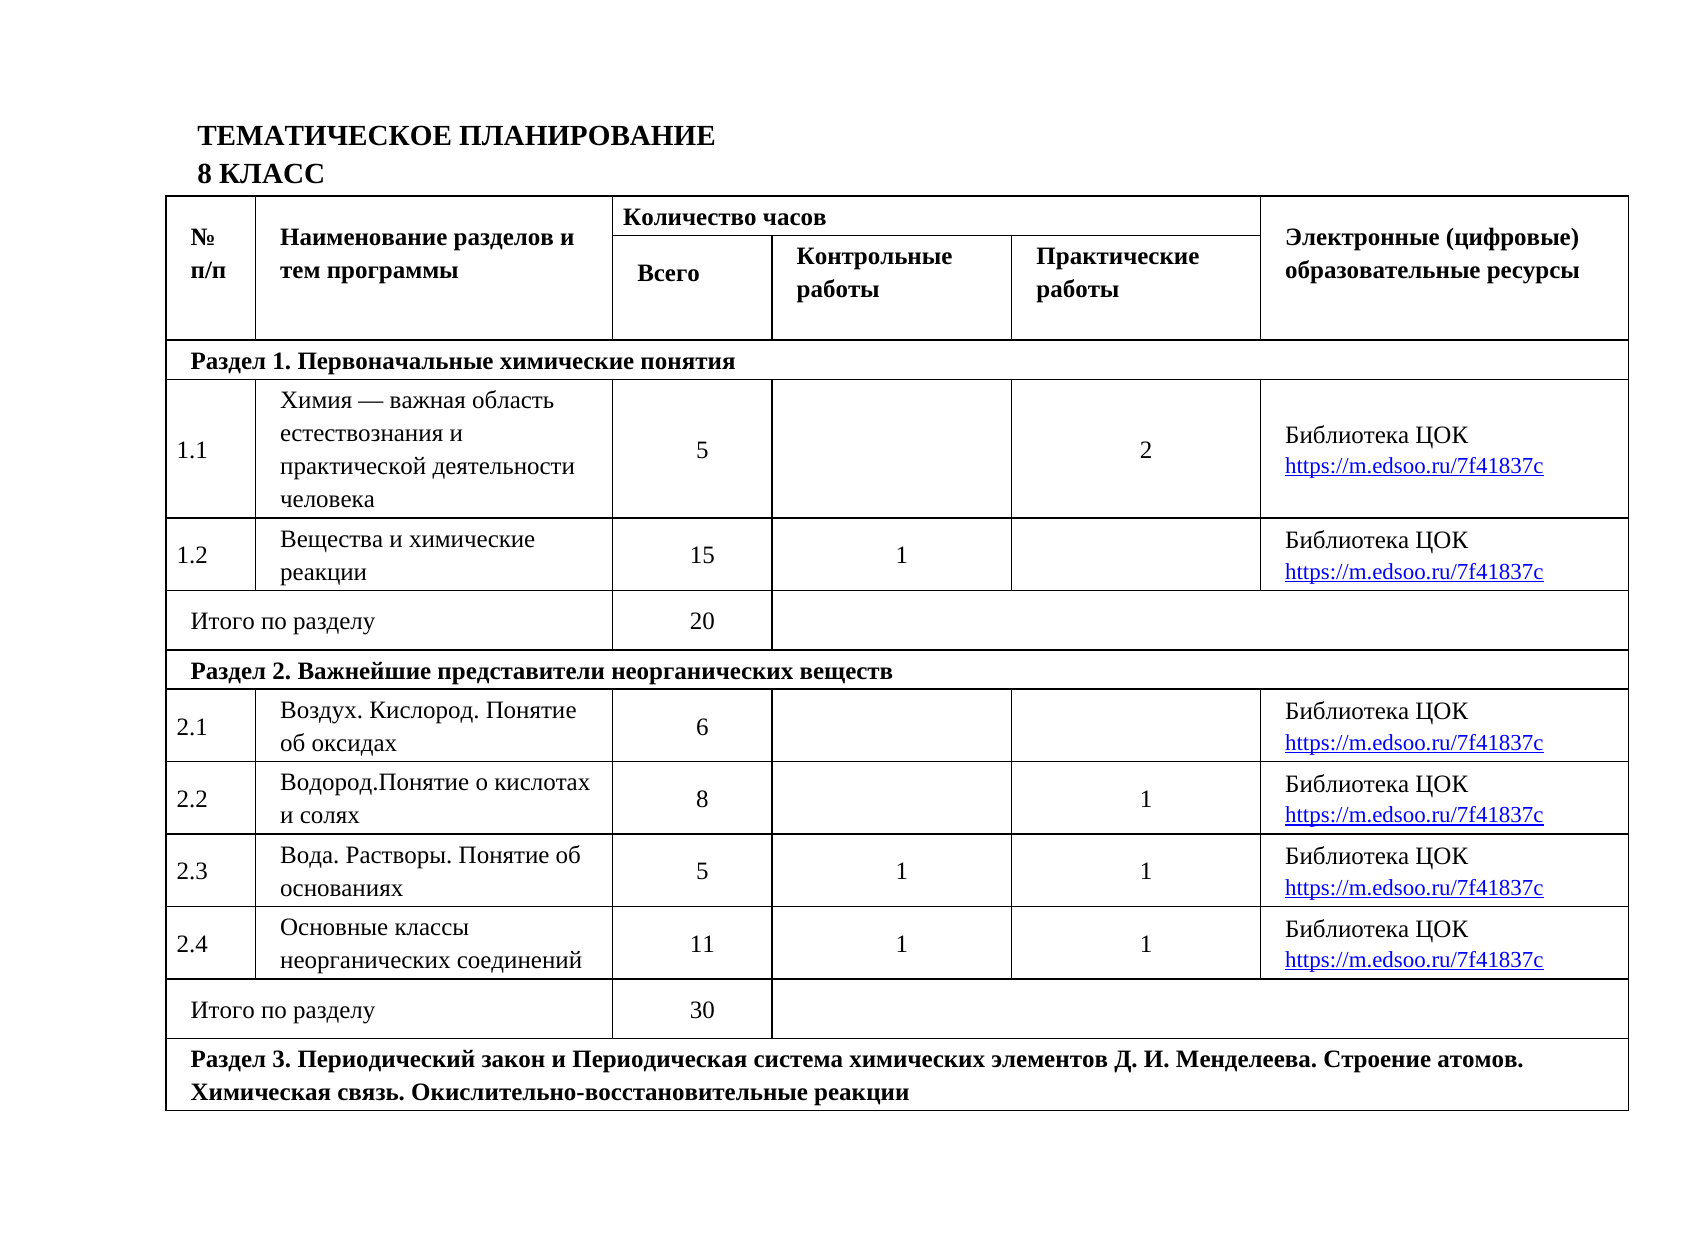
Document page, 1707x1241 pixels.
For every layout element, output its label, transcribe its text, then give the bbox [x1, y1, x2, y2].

table_cell Библиотека ЦОК https://m.edsoo.ru/7f41837c [1261, 690, 1628, 761]
table_cell 1 [1012, 907, 1260, 978]
table_cell 8 [613, 762, 771, 833]
text ТЕМАТИЧЕСКОЕ ПЛАНИРОВАНИЕ [190, 118, 1618, 152]
table_cell 2.3 [167, 835, 255, 906]
table_cell Раздел 1. Первоначальные химические понятия [167, 341, 1628, 379]
table_cell Раздел 2. Важнейшие представители неорганических веществ [167, 651, 1628, 688]
table_cell Вещества и химические реакции [256, 519, 612, 589]
table_cell 2.1 [167, 690, 255, 761]
table_header Наименование разделов и тем программы [256, 197, 612, 339]
table_cell [1012, 690, 1260, 761]
table_cell 1.1 [167, 380, 255, 517]
table_cell 1 [773, 519, 1011, 589]
table_cell 1 [773, 907, 1011, 978]
table_cell 1 [773, 835, 1011, 906]
table_cell [773, 690, 1011, 761]
table_cell Библиотека ЦОК https://m.edsoo.ru/7f41837c [1261, 519, 1628, 589]
table_cell 30 [613, 980, 771, 1037]
table_cell [1012, 519, 1260, 589]
table_cell Итого по разделу [167, 980, 612, 1037]
table_cell [773, 762, 1011, 833]
table_cell Библиотека ЦОК https://m.edsoo.ru/7f41837c [1261, 907, 1628, 978]
table_cell Библиотека ЦОК https://m.edsoo.ru/7f41837c [1261, 380, 1628, 517]
table_cell Библиотека ЦОК https://m.edsoo.ru/7f41837c [1261, 762, 1628, 833]
table_cell Воздух. Кислород. Понятие об оксидах [256, 690, 612, 761]
table_cell [773, 380, 1011, 517]
table_cell 1 [1012, 762, 1260, 833]
table_cell [773, 591, 1628, 649]
table_cell Вода. Растворы. Понятие об основаниях [256, 835, 612, 906]
table_header Электронные (цифровые) образовательные ресурсы [1261, 197, 1628, 339]
table_cell Водород.Понятие о кислотах и солях [256, 762, 612, 833]
table_cell Итого по разделу [167, 591, 612, 649]
table_cell 2 [1012, 380, 1260, 517]
table_cell 5 [613, 380, 771, 517]
table_cell 6 [613, 690, 771, 761]
table_cell 2.2 [167, 762, 255, 833]
table_cell Всего [613, 236, 771, 339]
table_cell 20 [613, 591, 771, 649]
table_cell 15 [613, 519, 771, 589]
table_cell Раздел 3. Периодический закон и Периодическая система химических элементов Д. И. Менделеева. Строение атомов. Химическая связь. Окислительно-восстановительные реакции [167, 1039, 1628, 1110]
table_cell 2.4 [167, 907, 255, 978]
text 8 КЛАСС [190, 157, 1618, 190]
table_cell Основные классы неорганических соединений [256, 907, 612, 978]
table_header Количество часов [613, 197, 1260, 234]
table_cell Библиотека ЦОК https://m.edsoo.ru/7f41837c [1261, 835, 1628, 906]
table_header № п/п [167, 197, 255, 339]
table_cell 1 [1012, 835, 1260, 906]
table_cell Химия — важная область естествознания и практической деятельности человека [256, 380, 612, 517]
table_cell Контрольные работы [773, 236, 1011, 339]
table_cell 5 [613, 835, 771, 906]
table_cell 11 [613, 907, 771, 978]
table_cell Практические работы [1012, 236, 1260, 339]
table_cell [773, 980, 1628, 1037]
table_cell 1.2 [167, 519, 255, 589]
